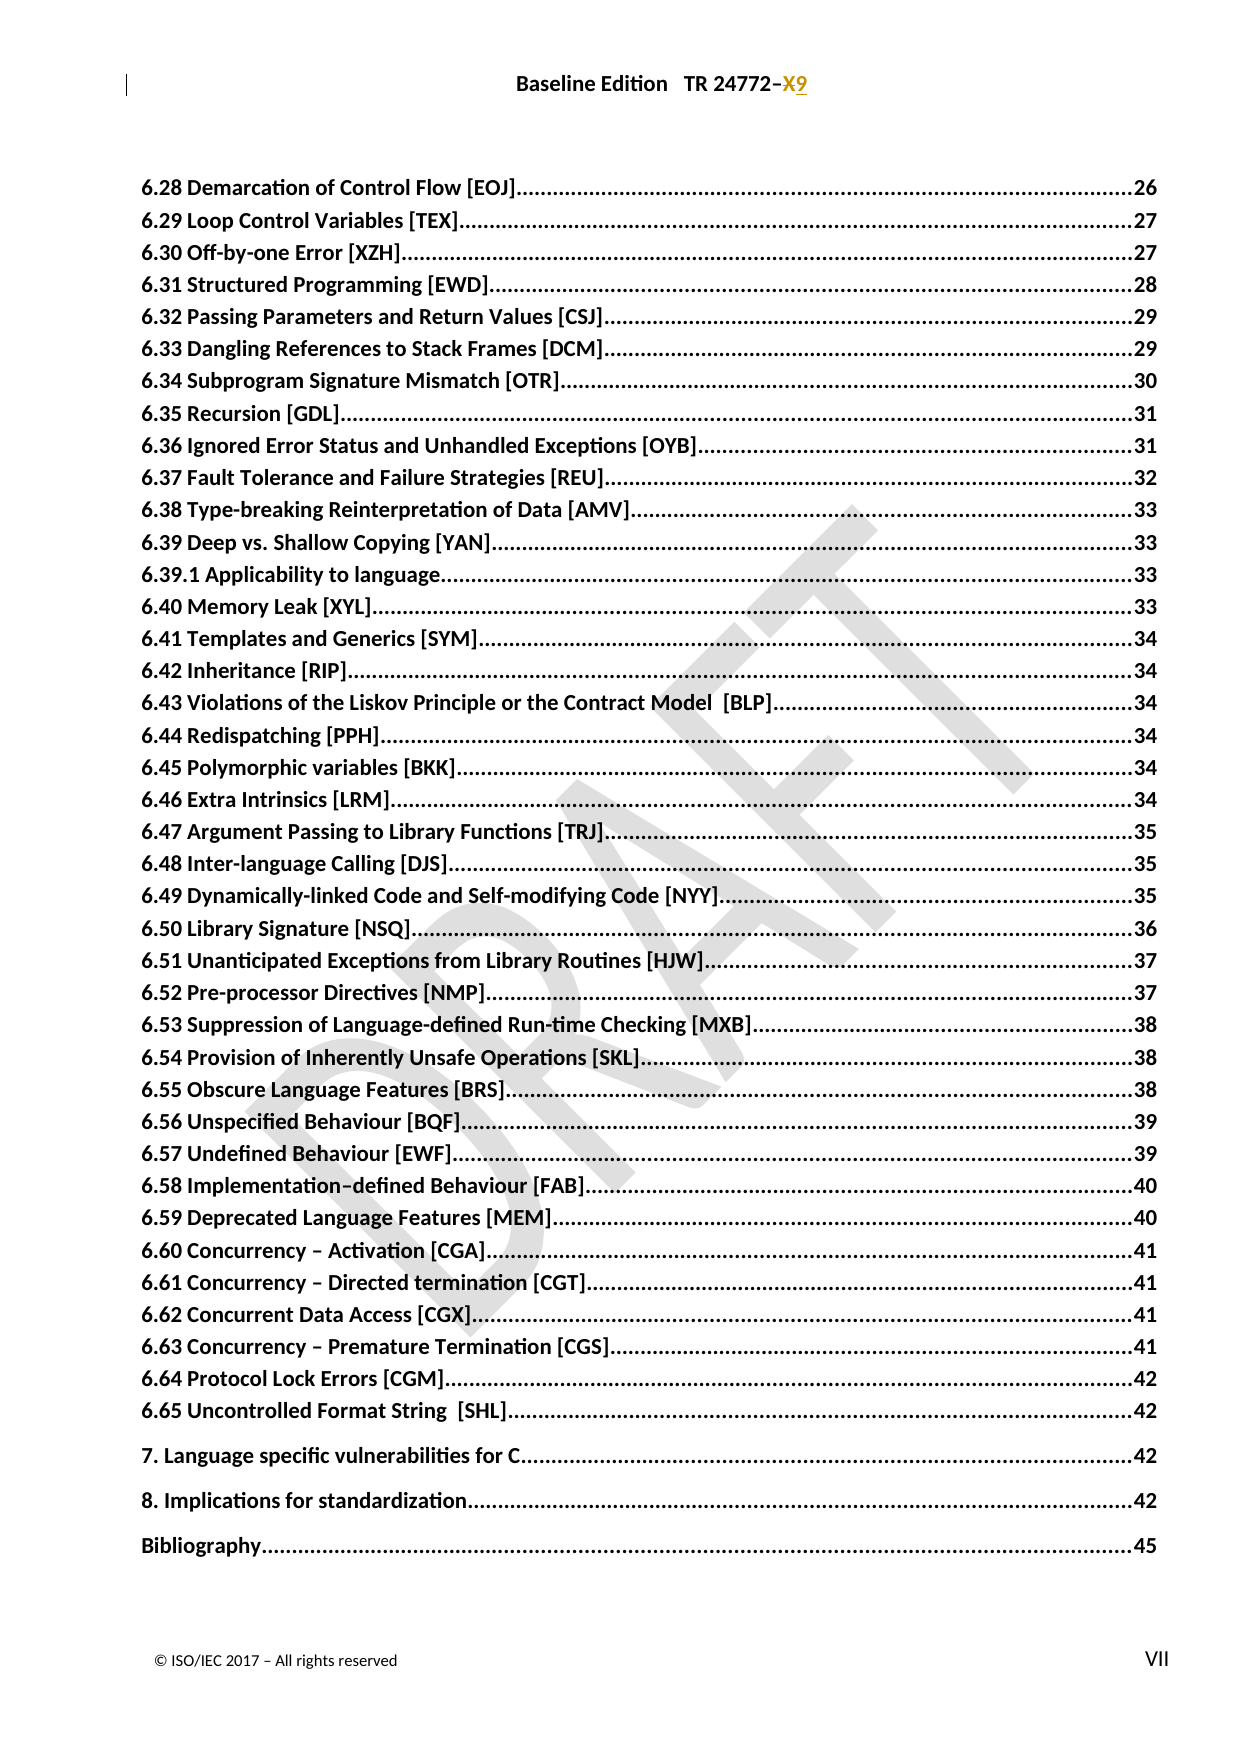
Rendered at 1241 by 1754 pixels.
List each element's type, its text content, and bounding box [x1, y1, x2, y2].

text 6.57 Undefined Behaviour [EWF] 39 [141, 1139, 1129, 1167]
text 6.41 Templates and Generics [SYM] 34 [141, 624, 1129, 652]
text 6.30 Off-by-one Error [XZH] 27 [141, 238, 1129, 266]
text 6.59 Deprecated Language Features [MEM] 40 [141, 1203, 1129, 1232]
text 6.34 Subprogram Signature Mismatch [OTR] 30 [141, 367, 1129, 395]
text 6.51 Unanticipated Exceptions from Library Routines [HJW] 37 [141, 946, 1129, 974]
text 6.35 Recursion [GDL] 31 [141, 399, 1129, 427]
text 6.47 Argument Passing to Library Functions [TRJ] 35 [141, 817, 1129, 845]
text 6.54 Provision of Inherently Unsafe Operations [SKL] 38 [141, 1043, 1129, 1071]
text 6.33 Dangling References to Stack Frames [DCM] 29 [141, 334, 1129, 362]
text 6.52 Pre-processor Directives [NMP] 37 [141, 978, 1129, 1006]
text 6.31 Structured Programming [EWD] 28 [141, 270, 1129, 298]
text 6.64 Protocol Lock Errors [CGM] 42 [141, 1364, 1129, 1392]
text 6.29 Loop Control Variables [TEX] 27 [141, 206, 1129, 234]
text 6.45 Polymorphic variables [BKK] 34 [141, 753, 1129, 781]
text 6.43 Violations of the Liskov Principle or the Contract Model [BLP] 34 [141, 688, 1129, 717]
text 6.50 Library Signature [NSQ] 36 [141, 914, 1129, 942]
text 6.61 Concurrency – Directed termination [CGT] 41 [141, 1268, 1129, 1296]
text 6.37 Fault Tolerance and Failure Strategies [REU] 32 [141, 463, 1129, 491]
text 8. Implications for standardization 42 [141, 1486, 1129, 1514]
text 6.40 Memory Leak [XYL] 33 [141, 592, 1129, 620]
text 6.60 Concurrency – Activation [CGA] 41 [141, 1236, 1129, 1264]
text 6.39 Deep vs. Shallow Copying [YAN] 33 [141, 528, 1129, 556]
text 6.38 Type-breaking Reinterpretation of Data [AMV] 33 [141, 495, 1129, 523]
text 6.63 Concurrency – Premature Termination [CGS] 41 [141, 1332, 1129, 1360]
text 6.55 Obscure Language Features [BRS] 38 [141, 1075, 1129, 1103]
text 6.32 Passing Parameters and Return Values [CSJ] 29 [141, 302, 1129, 330]
text 6.49 Dynamically-linked Code and Self-modifying Code [NYY] 35 [141, 882, 1129, 910]
text 6.42 Inheritance [RIP] 34 [141, 656, 1129, 684]
text 6.53 Suppression of Language-defined Run-time Checking [MXB] 38 [141, 1010, 1129, 1038]
text 7. Language specific vulnerabilities for C 42 [141, 1441, 1129, 1469]
text 6.48 Inter-language Calling [DJS] 35 [141, 849, 1129, 877]
text 6.58 Implementation–defined Behaviour [FAB] 40 [141, 1171, 1129, 1199]
text 6.46 Extra Intrinsics [LRM] 34 [141, 785, 1129, 813]
text 6.39.1 Applicability to language 33 [141, 560, 1129, 588]
text 6.36 Ignored Error Status and Unhandled Exceptions [OYB] 31 [141, 431, 1129, 459]
text 6.65 Uncontrolled Format String [SHL] 42 [141, 1397, 1129, 1425]
text Bibliography 45 [141, 1531, 1129, 1559]
text 6.44 Redispatching [PPH] 34 [141, 721, 1129, 749]
text 6.28 Demarcation of Control Flow [EOJ] 26 [141, 173, 1129, 202]
text 6.56 Unspecified Behaviour [BQF] 39 [141, 1107, 1129, 1135]
text 6.62 Concurrent Data Access [CGX] 41 [141, 1300, 1129, 1328]
